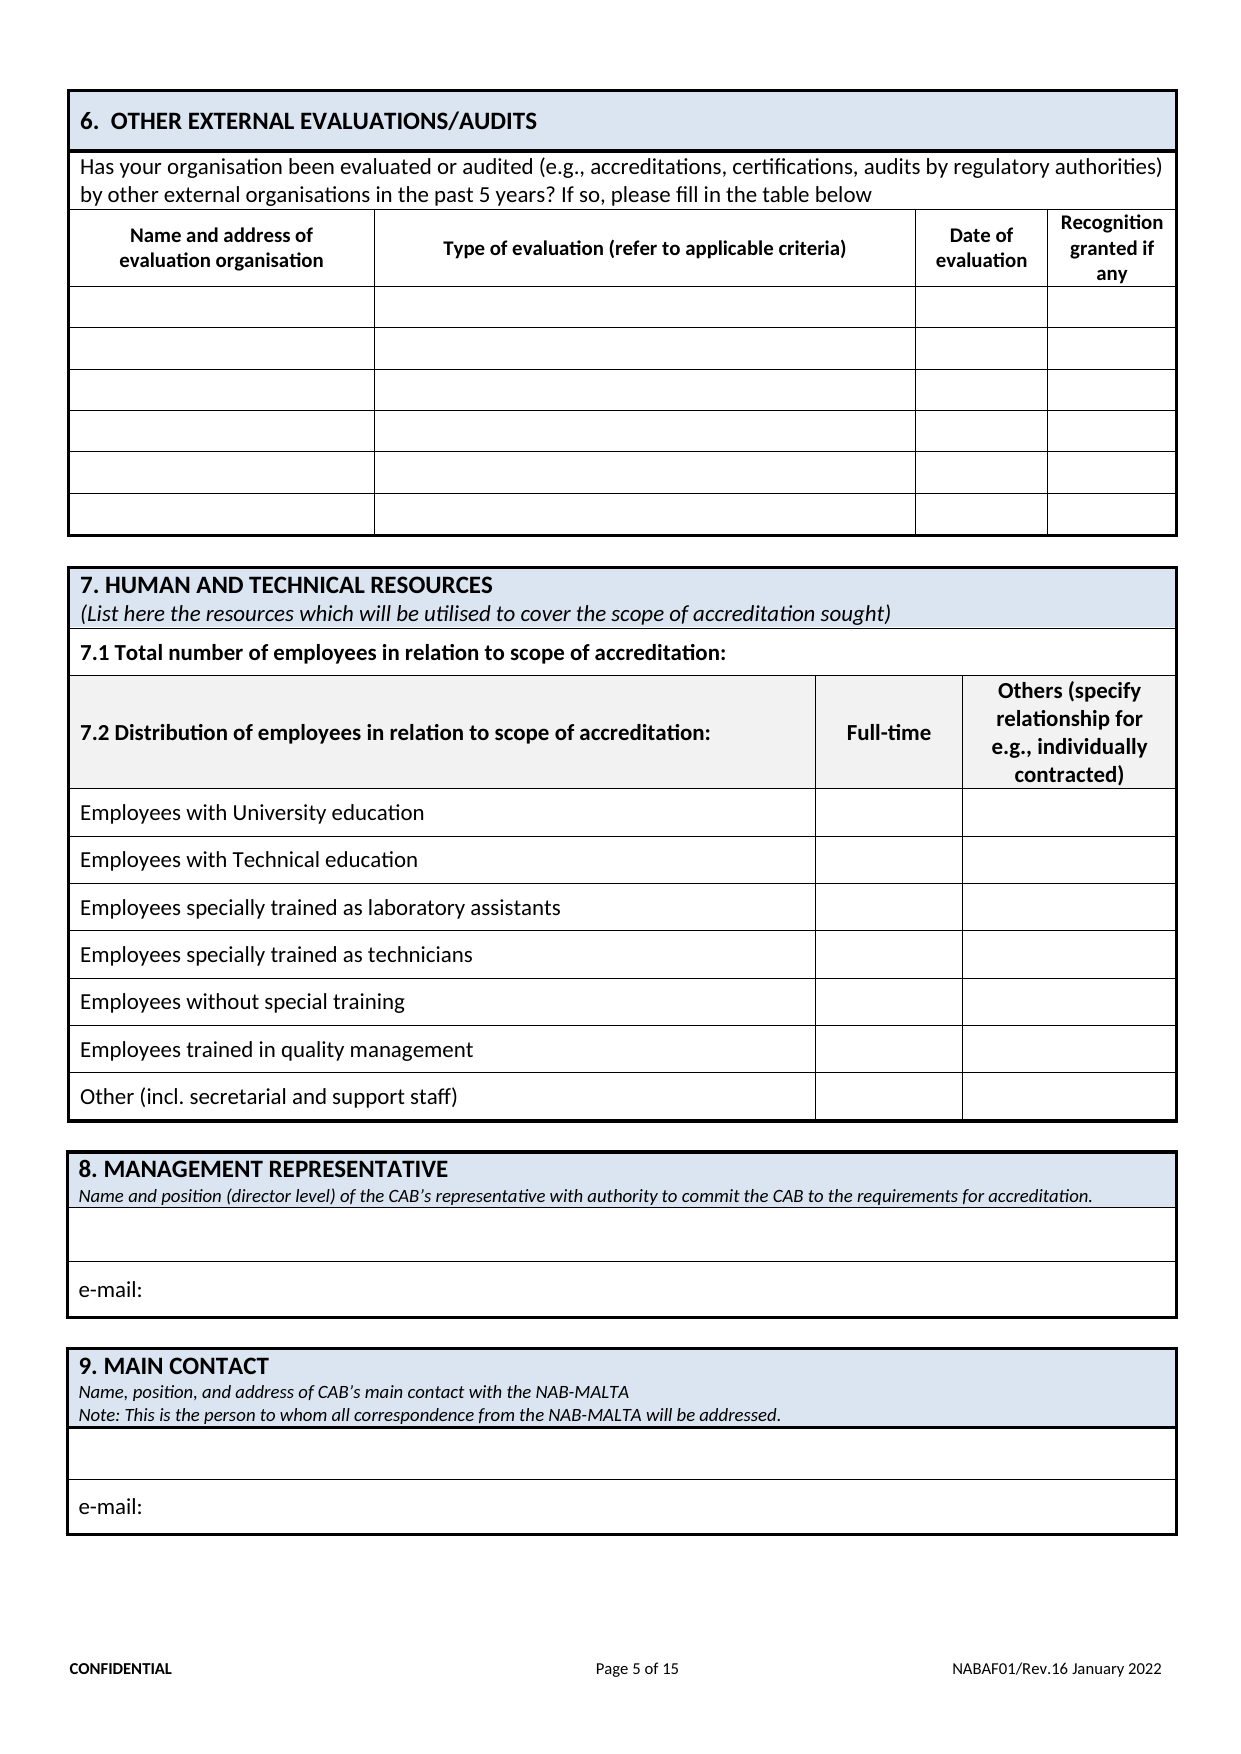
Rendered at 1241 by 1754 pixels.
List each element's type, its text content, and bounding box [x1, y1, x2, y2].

table_cell [816, 789, 962, 836]
table_cell [375, 411, 915, 451]
table_header 8. MANAGEMENT REPRESENTATIVE Name and position (director level) of the CAB’s representative with authority to commit the CAB to the requirements for accreditation. [69, 1154, 1175, 1207]
table_cell [70, 411, 374, 451]
table_cell [1048, 411, 1175, 451]
table_cell [1048, 452, 1175, 492]
table_cell Employees without special training [70, 979, 815, 1025]
table_header 7. HUMAN AND TECHNICAL RESOURCES (List here the resources which will be utilised to cover the scope of accreditation sought) [70, 569, 1175, 627]
table_cell Recognition granted if any [1048, 210, 1175, 286]
table_cell Employees trained in quality management [70, 1026, 815, 1072]
table_cell [963, 837, 1175, 883]
table_cell 7.2 Distribution of employees in relation to scope of accreditation: [70, 676, 815, 788]
table_cell [375, 494, 915, 534]
table_cell Employees with Technical education [70, 837, 815, 883]
table_cell [1048, 494, 1175, 534]
table_cell [916, 328, 1047, 368]
table_cell Type of evaluation (refer to applicable criteria) [375, 210, 915, 286]
table_cell [69, 1208, 1175, 1261]
table_cell 7.1 Total number of employees in relation to scope of accreditation: [70, 629, 1175, 675]
table_header 6. OTHER EXTERNAL EVALUATIONS/AUDITS [70, 92, 1175, 149]
table_cell [963, 979, 1175, 1025]
table_cell Has your organisation been evaluated or audited (e.g., accreditations, certifications, audits by regulatory authorities) by other external organisations in the past 5 years? If so, please fill in the table below [70, 153, 1175, 208]
table_cell [963, 931, 1175, 977]
table_cell [375, 287, 915, 327]
table_cell [70, 452, 374, 492]
table_cell [1048, 328, 1175, 368]
table_cell e-mail: [69, 1480, 1175, 1532]
table_cell [69, 1429, 1175, 1479]
table_cell [70, 494, 374, 534]
table_cell [375, 452, 915, 492]
table_cell [375, 370, 915, 410]
table_cell [70, 287, 374, 327]
table_cell Employees specially trained as laboratory assistants [70, 884, 815, 930]
table_cell [916, 452, 1047, 492]
table_cell Other (incl. secretarial and support staff) [70, 1073, 815, 1119]
table_cell [916, 370, 1047, 410]
table_cell Employees with University education [70, 789, 815, 836]
table_cell [963, 884, 1175, 930]
table_cell [1048, 370, 1175, 410]
table_cell [816, 1026, 962, 1072]
table_cell [816, 884, 962, 930]
table_cell [963, 789, 1175, 836]
table_cell [963, 1073, 1175, 1119]
table_cell Full-time [816, 676, 962, 788]
table_cell Employees specially trained as technicians [70, 931, 815, 977]
table_cell [816, 1073, 962, 1119]
table_cell [916, 411, 1047, 451]
table_cell [816, 931, 962, 977]
table_cell Date of evaluation [916, 210, 1047, 286]
table_cell [1048, 287, 1175, 327]
table_cell [816, 979, 962, 1025]
table_cell [916, 287, 1047, 327]
table_cell [375, 328, 915, 368]
table_cell [816, 837, 962, 883]
table_cell [963, 1026, 1175, 1072]
table_cell e-mail: [69, 1262, 1175, 1316]
table_cell Others (specify relationship for e.g., individually contracted) [963, 676, 1175, 788]
table_cell [70, 328, 374, 368]
table_cell [916, 494, 1047, 534]
table_cell [70, 370, 374, 410]
table_cell Name and address of evaluation organisation [70, 210, 374, 286]
table_header 9. MAIN CONTACT Name, position, and address of CAB’s main contact with the NAB-MALTA Note: This is the person to whom all correspondence from the NAB-MALTA will be addressed. [69, 1350, 1175, 1426]
